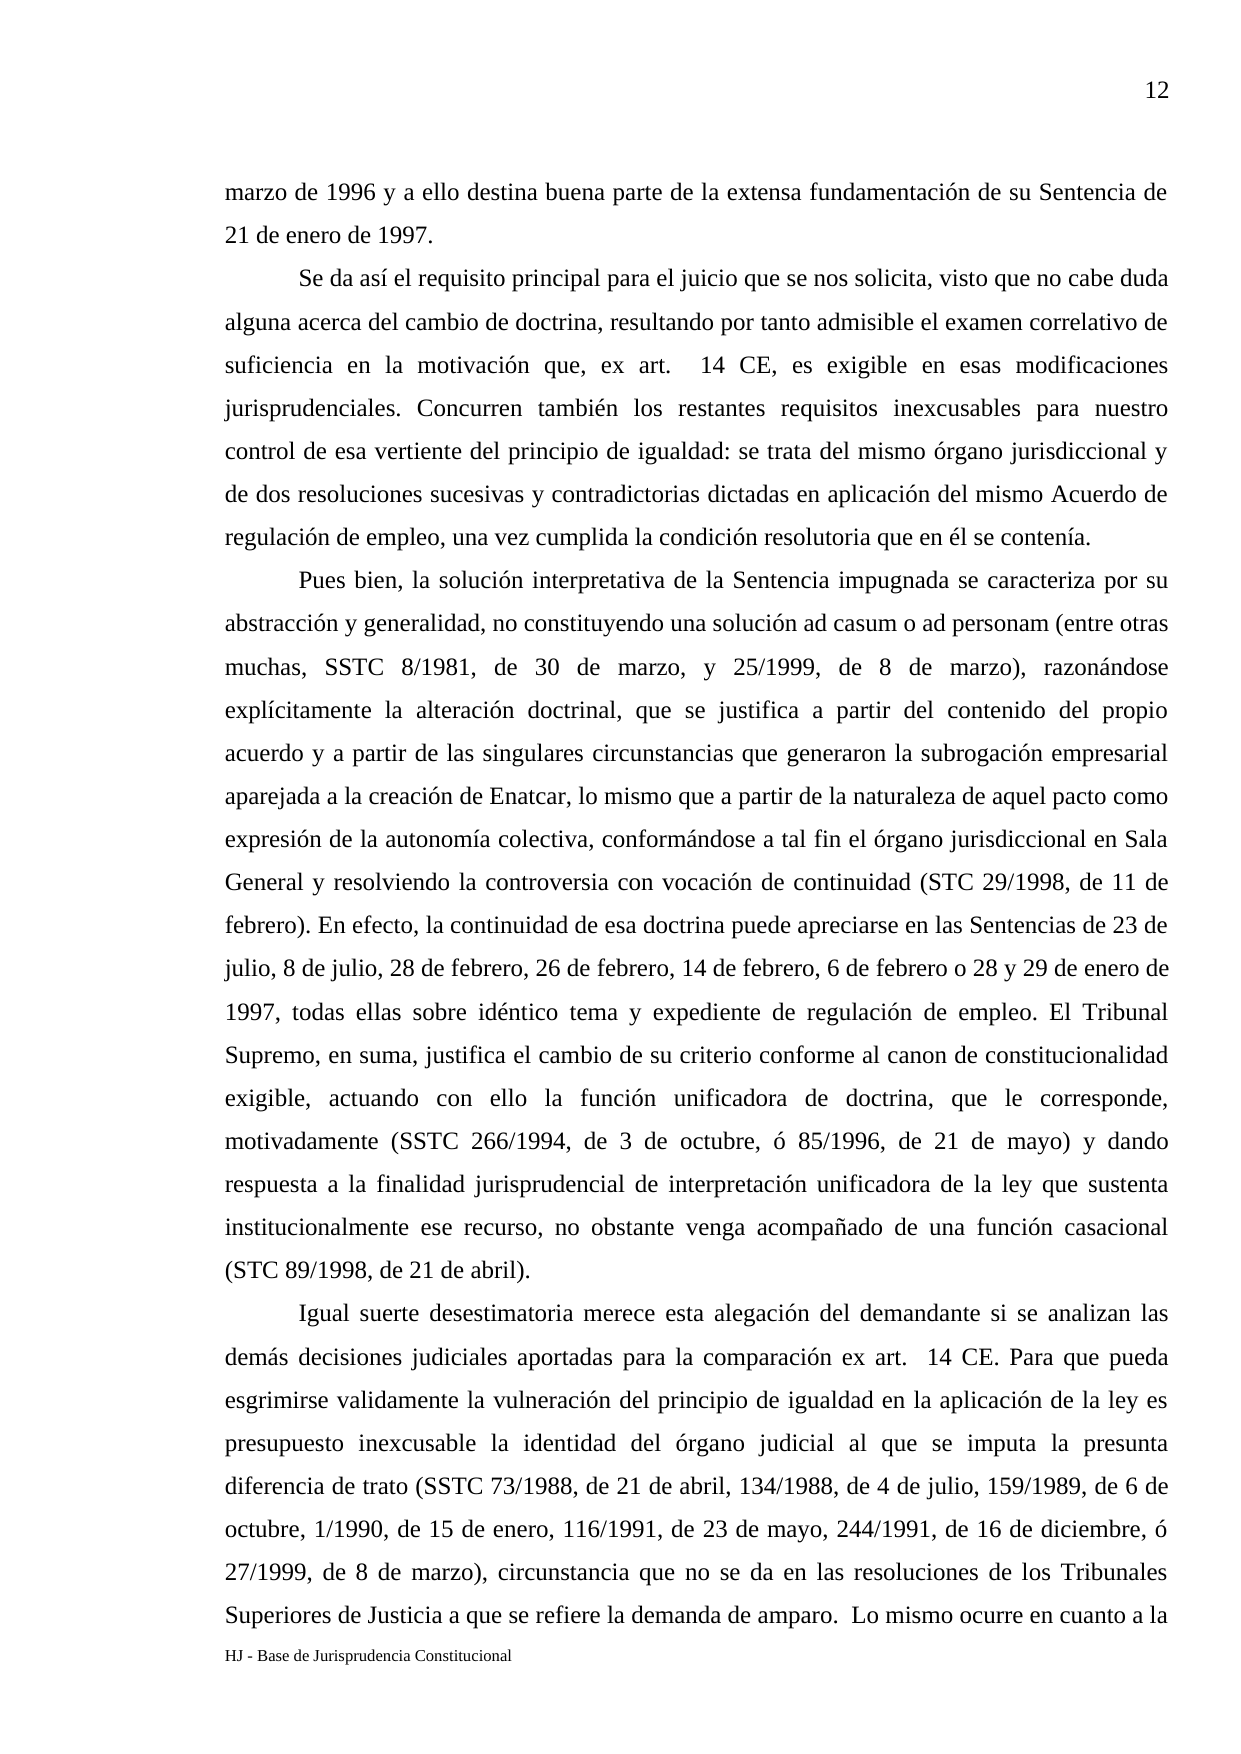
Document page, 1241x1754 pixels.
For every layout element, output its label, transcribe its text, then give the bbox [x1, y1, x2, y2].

text Se da así el requisito principal para el juicio que se nos solicita, visto que no cabe duda alguna acerca del cambio de doctrina, resultando por tanto admisible el examen correlativo de suficiencia en la motivación que, ex art. 14 CE, es exigible en esas modificaciones jurisprudenciales. Concurren también los restantes requisitos inexcusables para nuestro control de esa vertiente del principio de igualdad: se trata del mismo órgano jurisdiccional y de dos resoluciones sucesivas y contradictorias dictadas en aplicación del mismo Acuerdo de regulación de empleo, una vez cumplida la condición resolutoria que en él se contenía. [224, 263, 1169, 551]
text Pues bien, la solución interpretativa de la Sentencia impugnada se caracteriza por su abstracción y generalidad, no constituyendo una solución ad casum o ad personam (entre otras muchas, SSTC 8/1981, de 30 de marzo, y 25/1999, de 8 de marzo), razonándose explícitamente la alteración doctrinal, que se justifica a partir del contenido del propio acuerdo y a partir de las singulares circunstancias que generaron la subrogación empresarial aparejada a la creación de Enatcar, lo mismo que a partir de la naturaleza de aquel pacto como expresión de la autonomía colectiva, conformándose a tal fin el órgano jurisdiccional en Sala General y resolviendo la controversia con vocación de continuidad (STC 29/1998, de 11 de febrero). En efecto, la continuidad de esa doctrina puede apreciarse en las Sentencias de 23 de julio, 8 de julio, 28 de febrero, 26 de febrero, 14 de febrero, 6 de febrero o 28 y 29 de enero de 1997, todas ellas sobre idéntico tema y expediente de regulación de empleo. El Tribunal Supremo, en suma, justifica el cambio de su criterio conforme al canon de constitucionalidad exigible, actuando con ello la función unificadora de doctrina, que le corresponde, motivadamente (SSTC 266/1994, de 3 de octubre, ó 85/1996, de 21 de mayo) y dando respuesta a la finalidad jurisprudencial de interpretación unificadora de la ley que sustenta institucionalmente ese recurso, no obstante venga acompañado de una función casacional (STC 89/1998, de 21 de abril). [224, 565, 1169, 1284]
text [224, 1298, 1169, 1629]
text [224, 177, 1169, 249]
